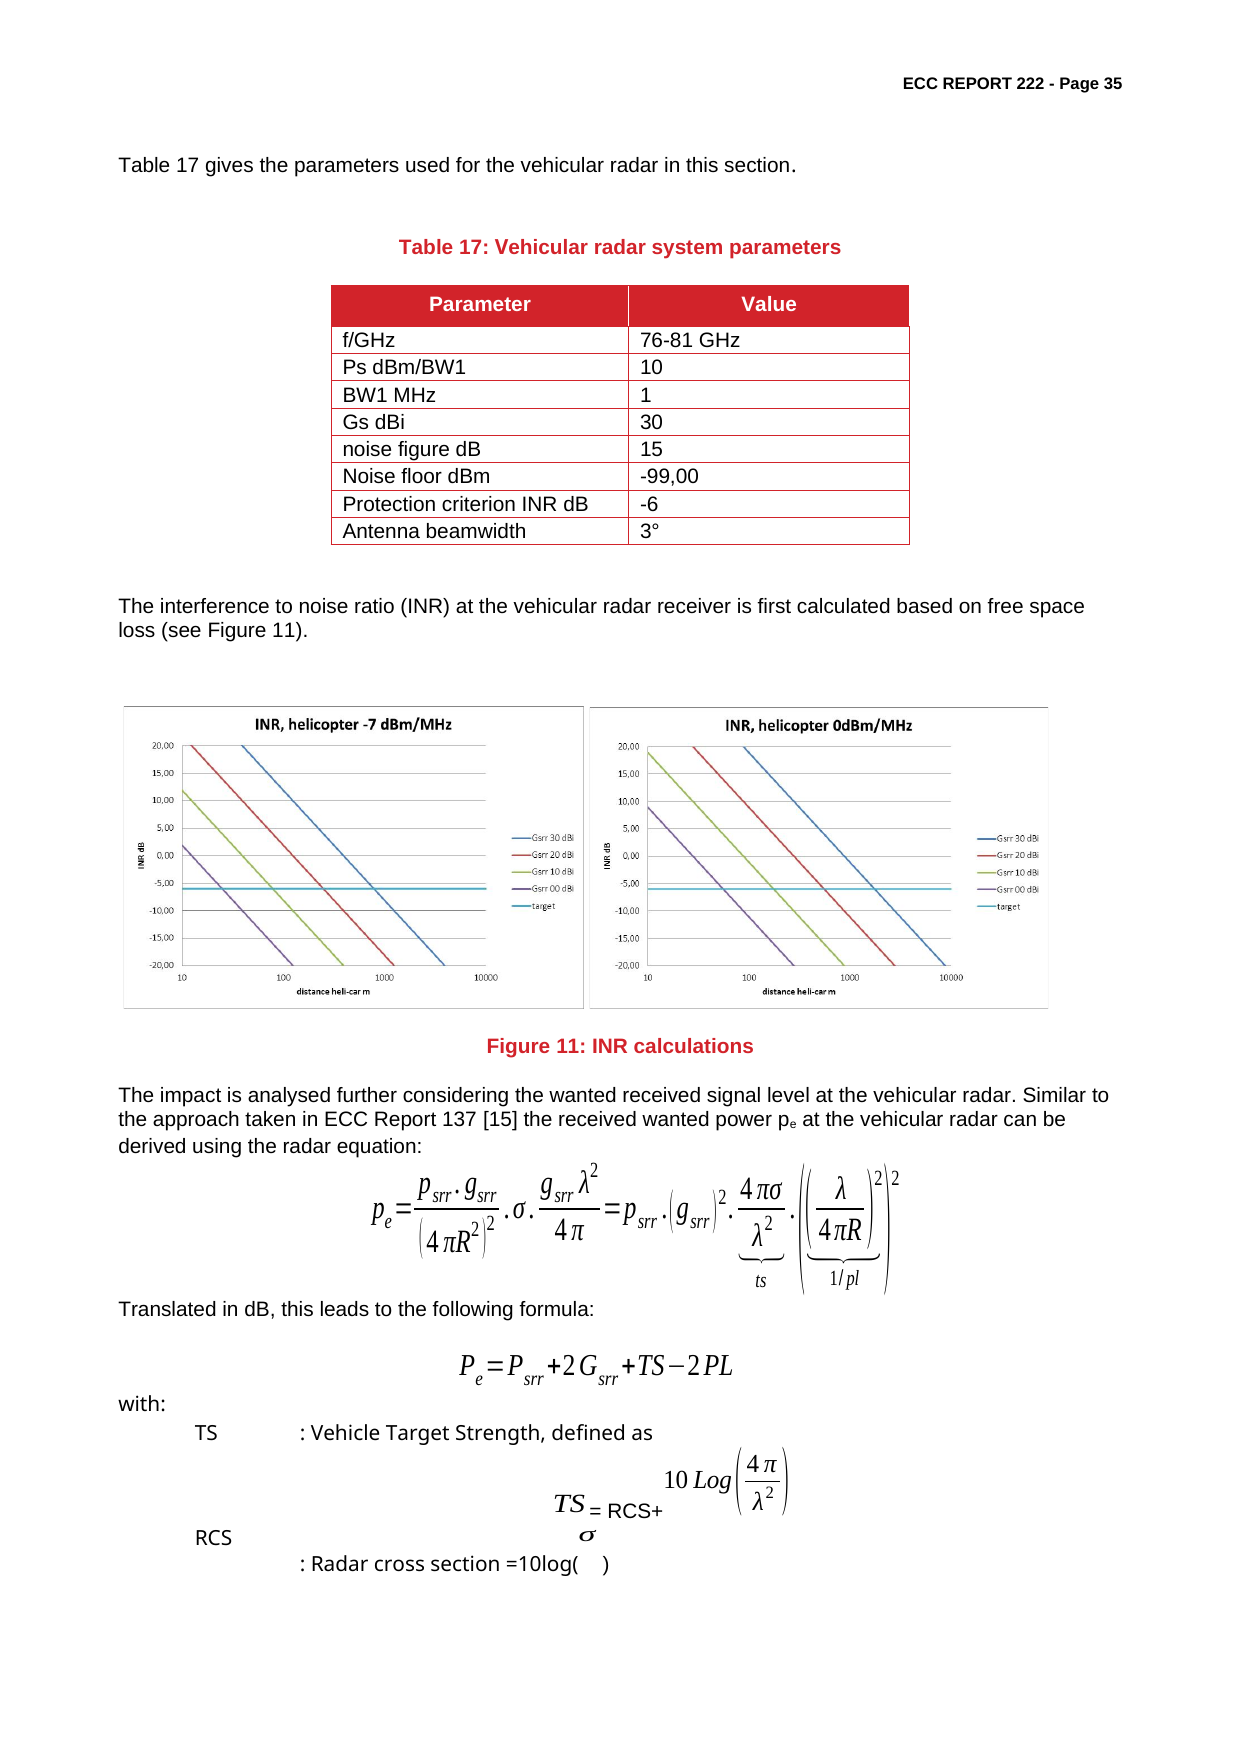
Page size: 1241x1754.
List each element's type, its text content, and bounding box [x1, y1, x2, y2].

table_cell 3° [629, 518, 909, 544]
table_cell 76-81 GHz [629, 327, 909, 353]
table_cell 30 [629, 409, 909, 435]
table_cell Antenna beamwidth [332, 518, 628, 544]
table_cell : Radar cross section =10log() [288, 1523, 1057, 1603]
table_header Value [629, 286, 909, 326]
table_cell noise figure dB [332, 436, 628, 462]
text The interference to noise ratio (INR) at the vehicular radar receiver is first calculated based on free space loss (see Figure 11). [118, 594, 1122, 642]
text with: [118, 1389, 1122, 1418]
table_header TS [183, 1418, 288, 1523]
table_header Parameter [332, 286, 628, 326]
table_cell Protection criterion INR dB [332, 491, 628, 517]
table_cell 15 [629, 436, 909, 462]
table_cell -99,00 [629, 463, 909, 489]
table_cell -6 [629, 491, 909, 517]
table_cell Gs dBi [332, 409, 628, 435]
picture [589, 707, 1049, 1009]
text Figure 11: INR calculations [118, 1034, 1122, 1058]
table_cell RCS [183, 1523, 288, 1603]
table_header : Vehicle Target Strength, defined as = RCS+ [288, 1418, 1057, 1523]
picture [123, 706, 584, 1009]
text Table 17: Vehicular radar system parameters [118, 232, 1122, 260]
table_cell Ps dBm/BW1 [332, 354, 628, 380]
table_cell 1 [629, 381, 909, 408]
text Translated in dB, this leads to the following formula: [118, 1297, 1122, 1321]
text The impact is analysed further considering the wanted received signal level at the vehicular radar. Similar to the approach taken in ECC Report 137 [15] the received wanted power pe at the vehicular radar can be derived using the radar equation: [118, 1083, 1122, 1159]
table_cell BW1 MHz [332, 381, 628, 408]
table_cell f/GHz [332, 327, 628, 353]
text Table 17 gives the parameters used for the vehicular radar in this section. [118, 150, 1122, 178]
table_cell 10 [629, 354, 909, 380]
table_cell Noise floor dBm [332, 463, 628, 489]
